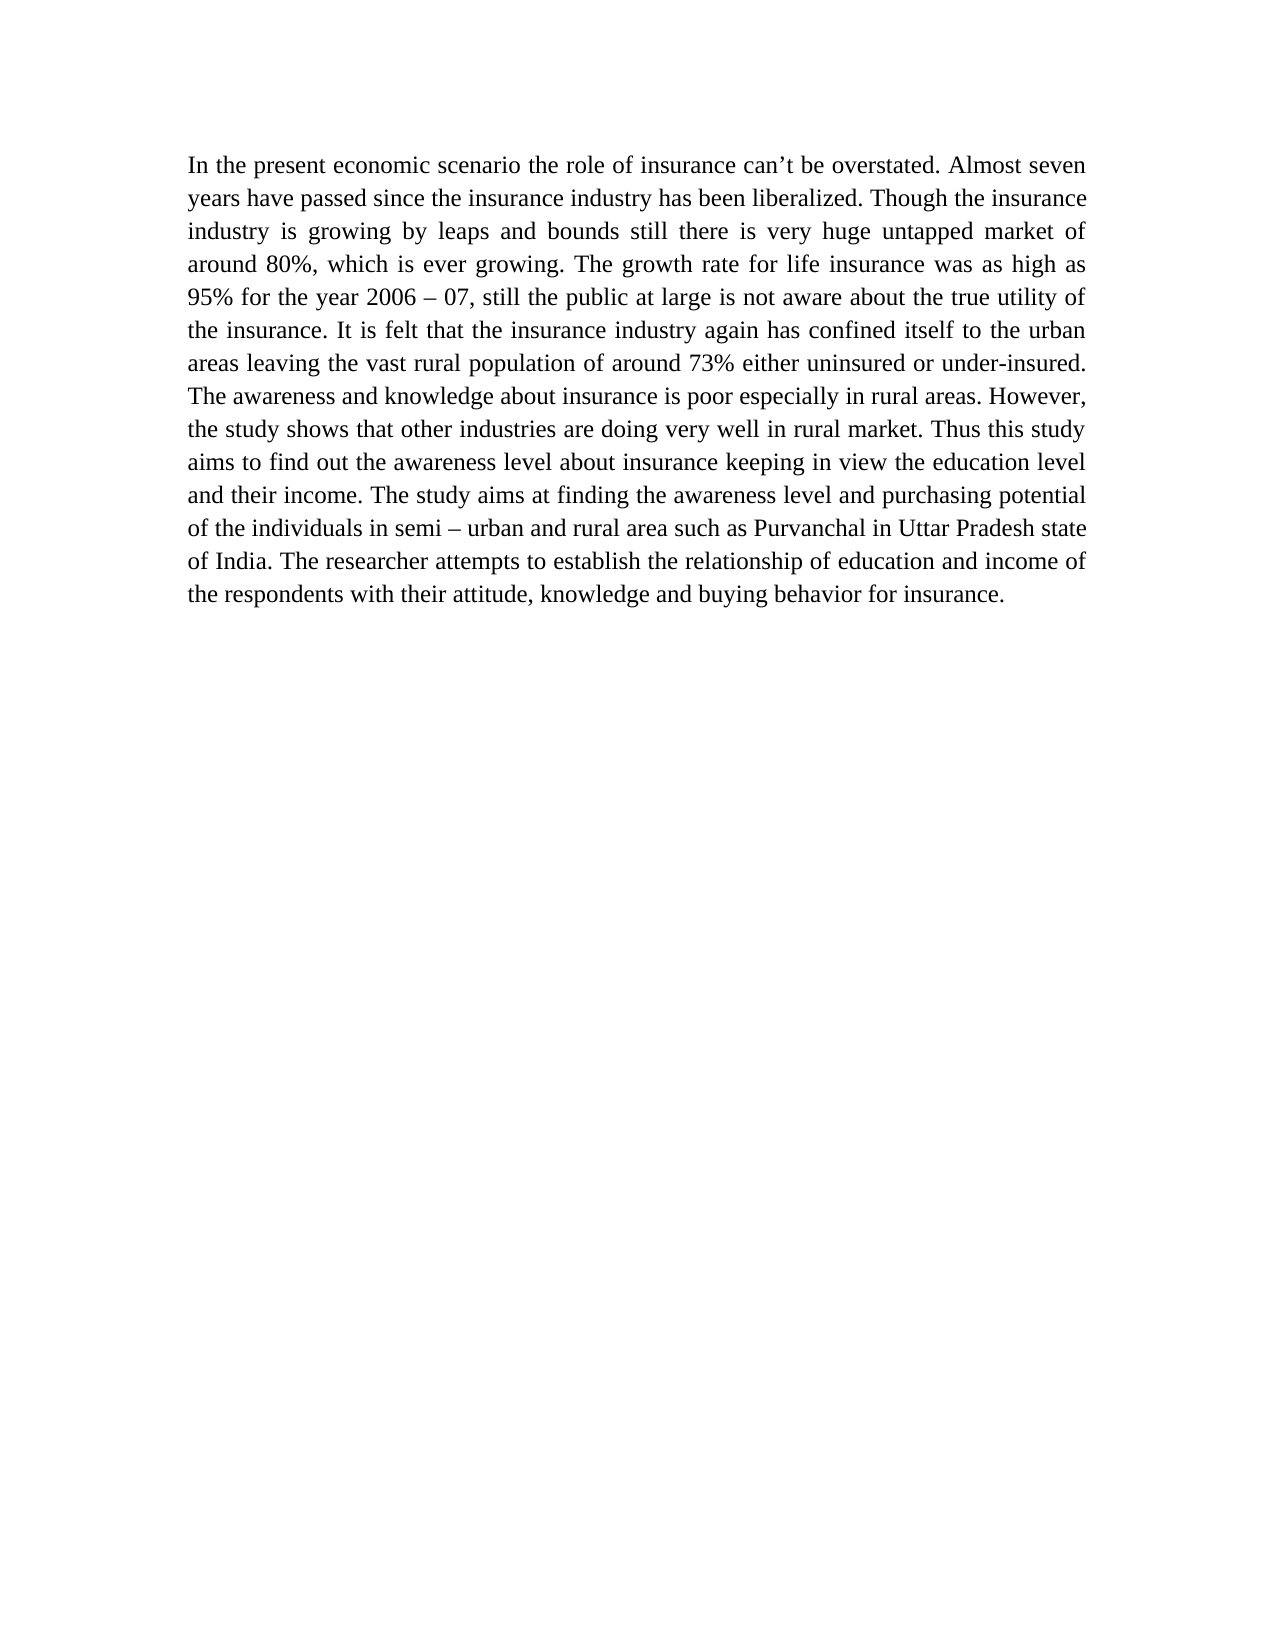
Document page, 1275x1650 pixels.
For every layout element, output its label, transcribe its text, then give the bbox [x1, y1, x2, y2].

text In the present economic scenario the role of insurance can’t be overstated. Almost seven years have passed since the insurance industry has been liberalized. Though the insurance industry is growing by leaps and bounds still there is very huge untapped market of around 80%, which is ever growing. The growth rate for life insurance was as high as 95% for the year 2006 – 07, still the public at large is not aware about the true utility of the insurance. It is felt that the insurance industry again has confined itself to the urban areas leaving the vast rural population of around 73% either uninsured or under-insured. The awareness and knowledge about insurance is poor especially in rural areas. However, the study shows that other industries are doing very well in rural market. Thus this study aims to find out the awareness level about insurance keeping in view the education level and their income. The study aims at finding the awareness level and purchasing potential of the individuals in semi – urban and rural area such as Purvanchal in Uttar Pradesh state of India. The researcher attempts to establish the relationship of education and income of the respondents with their attitude, knowledge and buying behavior for insurance. [187, 150, 1087, 608]
